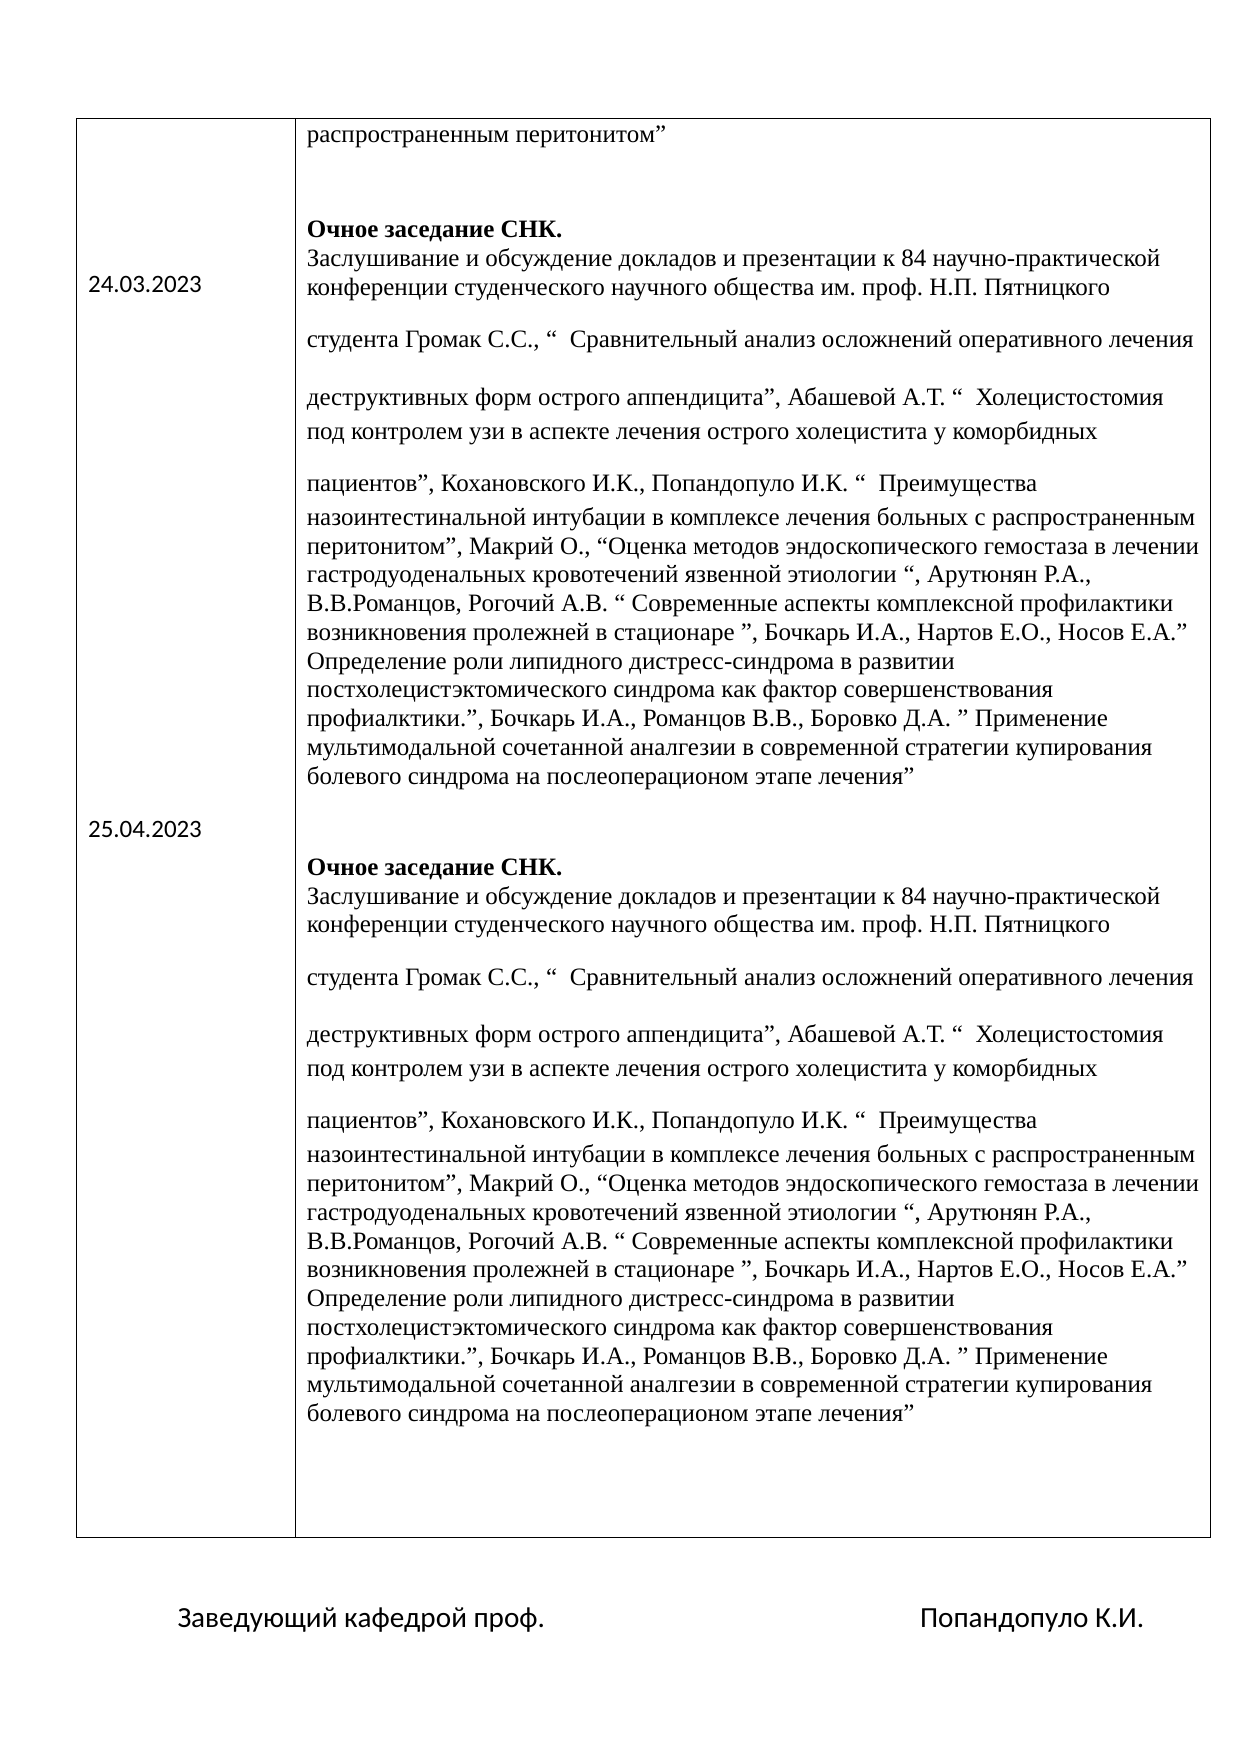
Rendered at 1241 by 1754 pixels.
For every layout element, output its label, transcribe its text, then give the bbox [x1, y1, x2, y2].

text Заведующий кафедрой проф. Попандопуло К.И. [177, 1599, 1152, 1634]
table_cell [296, 119, 1210, 1537]
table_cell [77, 119, 295, 1537]
